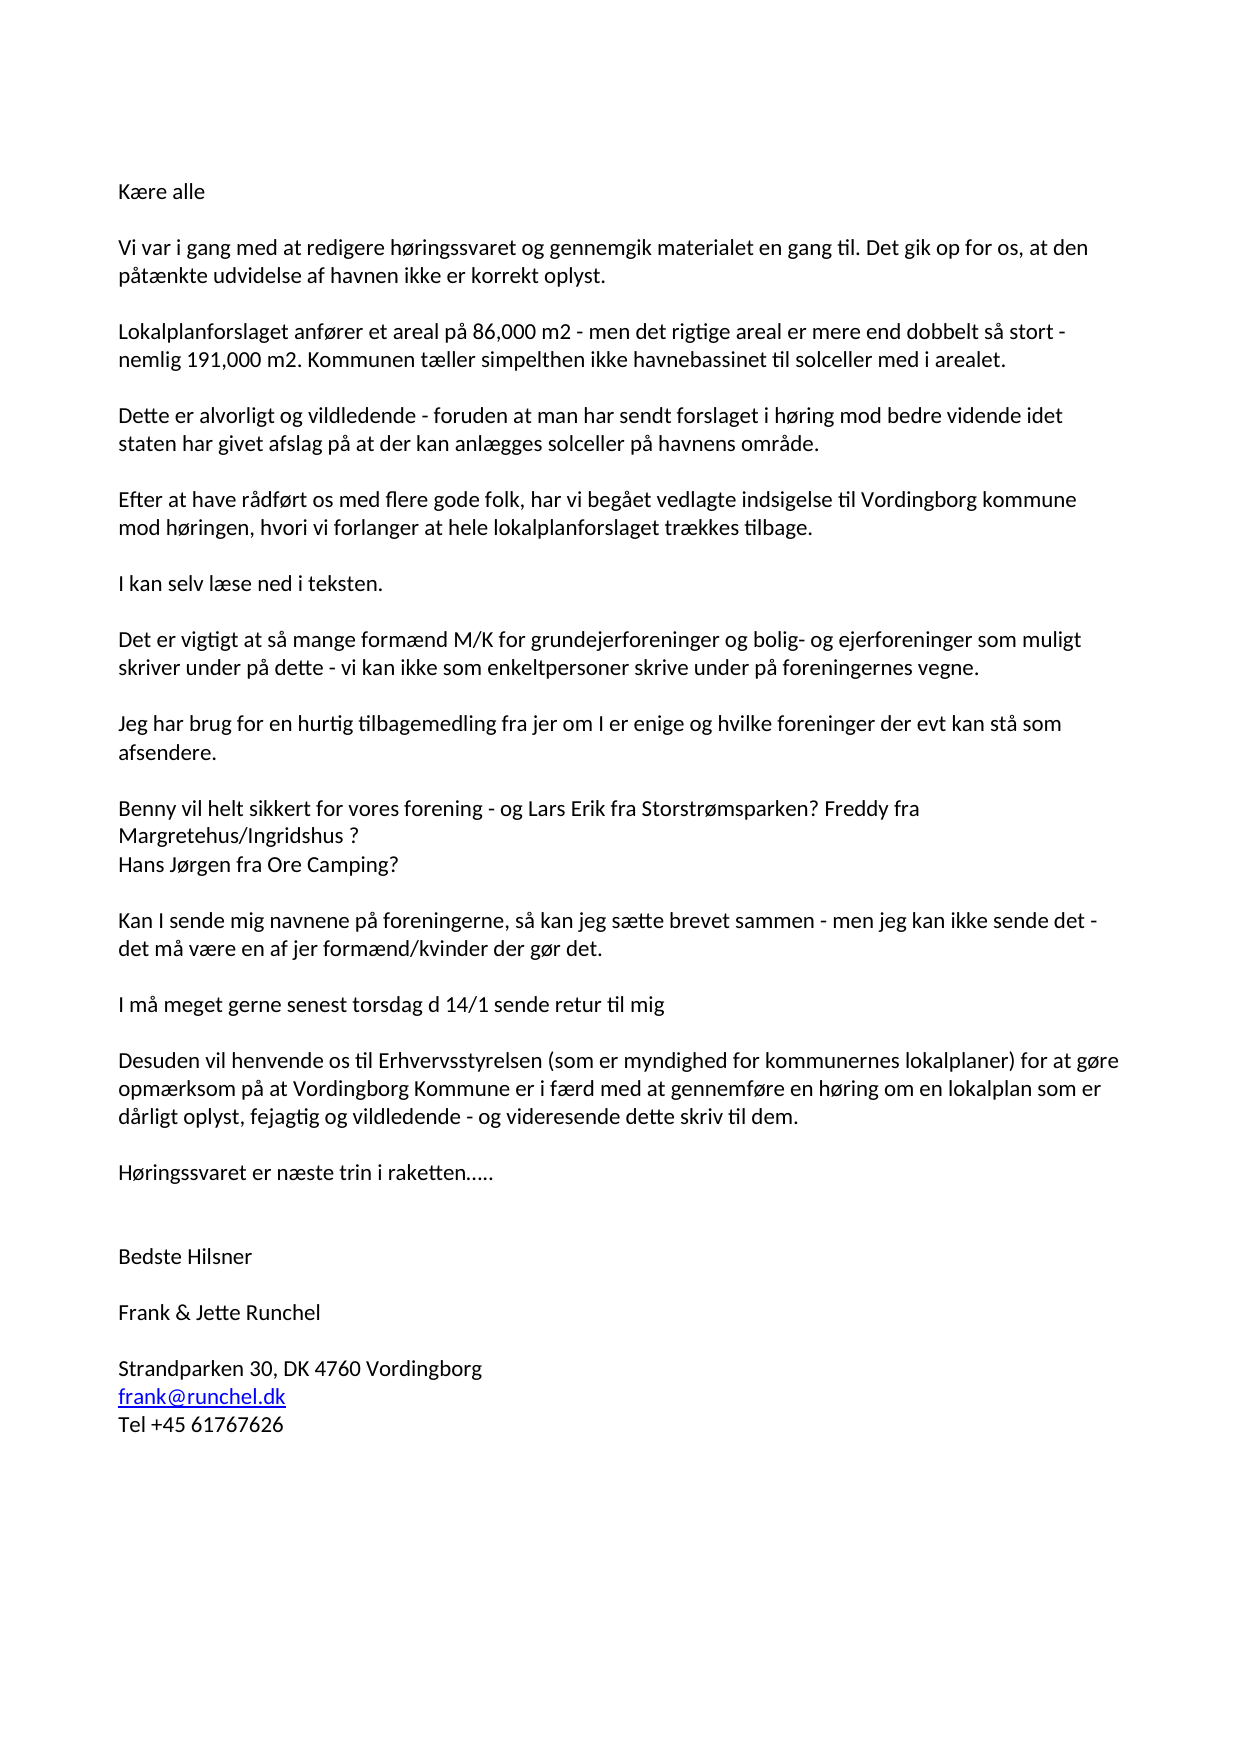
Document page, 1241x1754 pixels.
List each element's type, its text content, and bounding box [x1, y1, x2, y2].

text Efter at have rådført os med flere gode folk, har vi begået vedlagte indsigelse til Vordingborg kommune mod høringen, hvori vi forlanger at hele lokalplanforslaget trækkes tilbage. [118, 485, 1122, 541]
text Benny vil helt sikkert for vores forening - og Lars Erik fra Storstrømsparken? Freddy fra Margretehus/Ingridshus ? [118, 794, 1122, 850]
text Kan I sende mig navnene på foreningerne, så kan jeg sætte brevet sammen - men jeg kan ikke sende det - det må være en af jer formænd/kvinder der gør det. [118, 906, 1122, 962]
text Det er vigtigt at så mange formænd M/K for grundejerforeninger og bolig- og ejerforeninger som muligt skriver under på dette - vi kan ikke som enkeltpersoner skrive under på foreningernes vegne. [118, 626, 1122, 682]
text Jeg har brug for en hurtig tilbagemedling fra jer om I er enige og hvilke foreninger der evt kan stå som afsendere. [118, 709, 1122, 766]
text Hans Jørgen fra Ore Camping? [118, 850, 1122, 878]
text I kan selv læse ned i teksten. [118, 569, 1122, 597]
text Høringssvaret er næste trin i raketten….. [118, 1158, 1122, 1186]
text Kære alle [118, 177, 1122, 205]
text Dette er alvorligt og vildledende - foruden at man har sendt forslaget i høring mod bedre vidende idet staten har givet afslag på at der kan anlægges solceller på havnens område. [118, 401, 1122, 457]
text Vi var i gang med at redigere høringssvaret og gennemgik materialet en gang til. Det gik op for os, at den påtænkte udvidelse af havnen ikke er korrekt oplyst. [118, 233, 1122, 289]
text Lokalplanforslaget anfører et areal på 86,000 m2 - men det rigtige areal er mere end dobbelt så stort - nemlig 191,000 m2. Kommunen tæller simpelthen ikke havnebassinet til solceller med i arealet. [118, 317, 1122, 373]
text Bedste Hilsner Frank & Jette Runchel Strandparken 30, DK 4760 Vordingborg frank@runchel.dk Tel +45 61767626 [118, 1242, 1122, 1438]
text Desuden vil henvende os til Erhvervsstyrelsen (som er myndighed for kommunernes lokalplaner) for at gøre opmærksom på at Vordingborg Kommune er i færd med at gennemføre en høring om en lokalplan som er dårligt oplyst, fejagtig og vildledende - og videresende dette skriv til dem. [118, 1046, 1122, 1130]
text I må meget gerne senest torsdag d 14/1 sende retur til mig [118, 990, 1122, 1018]
